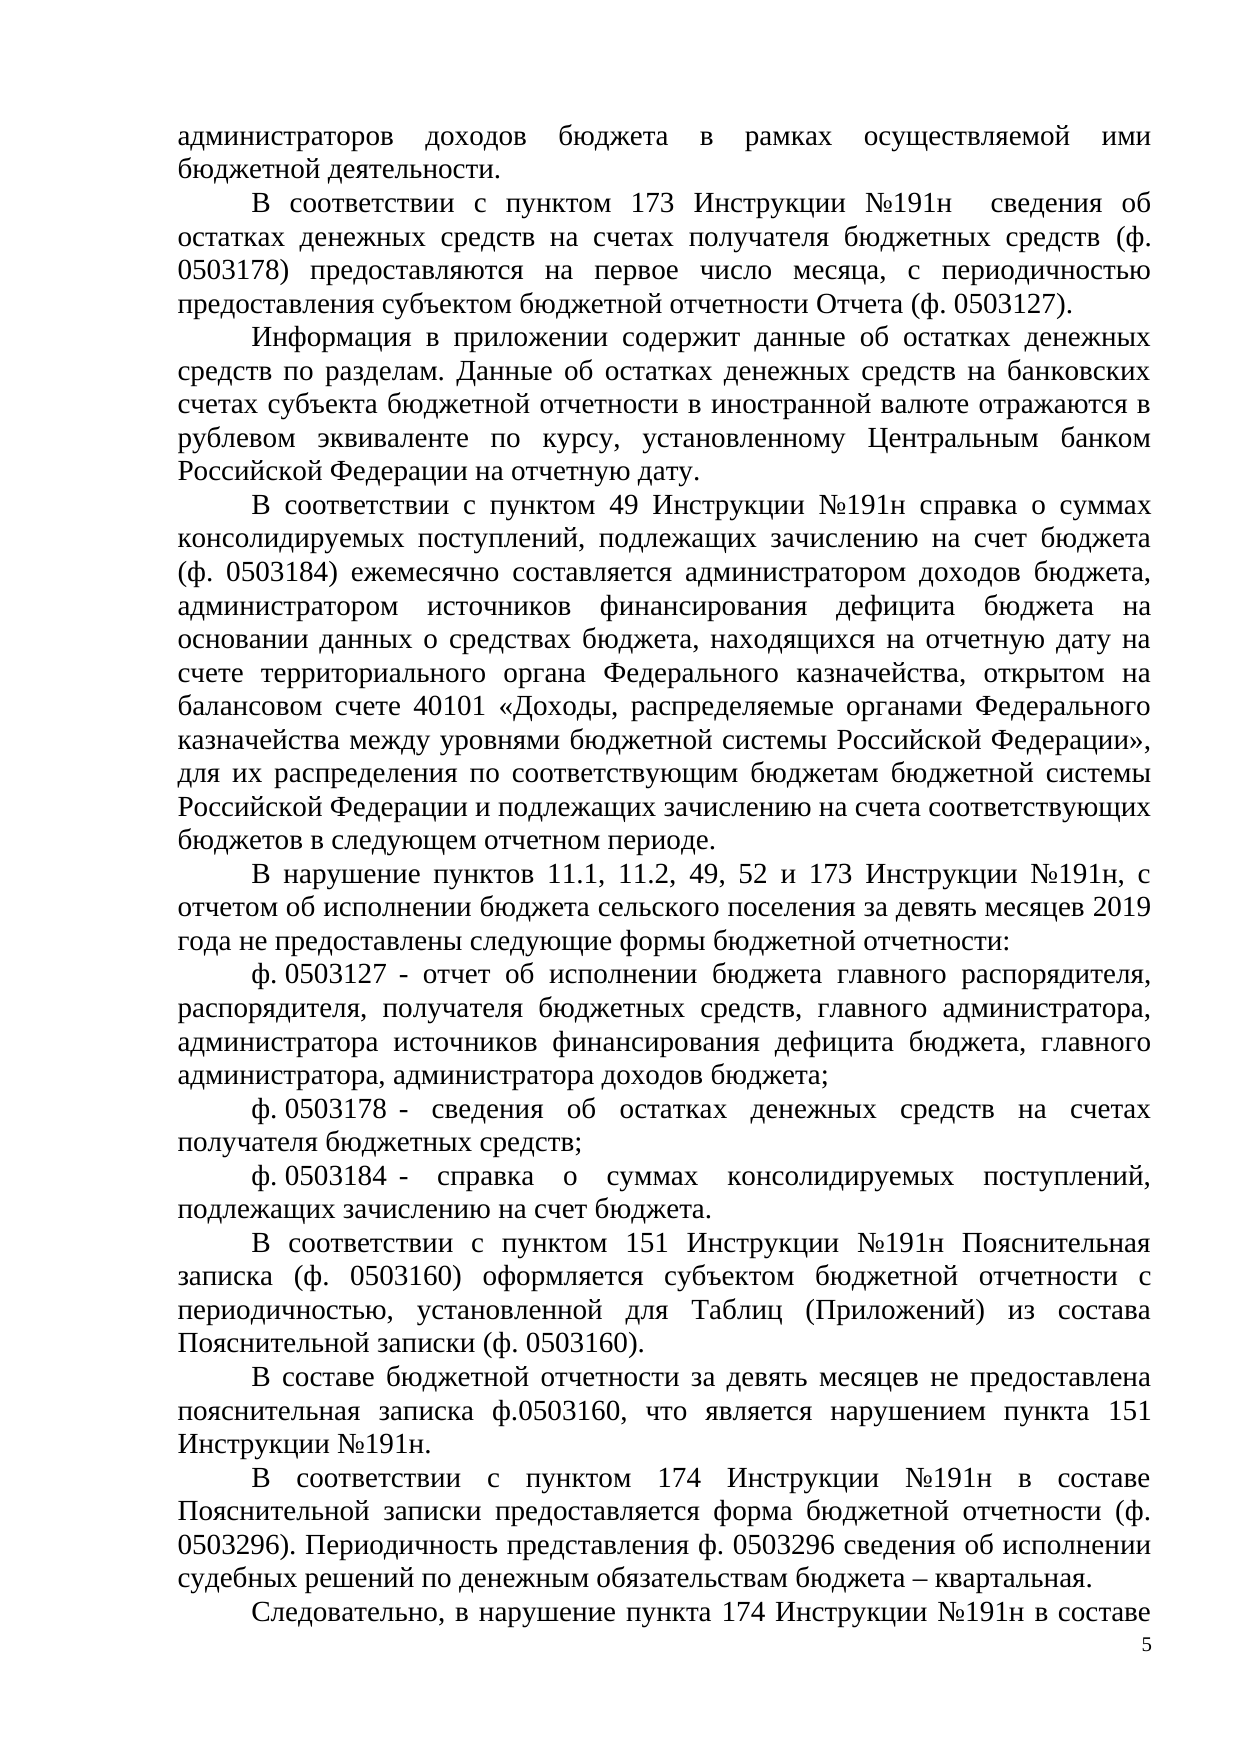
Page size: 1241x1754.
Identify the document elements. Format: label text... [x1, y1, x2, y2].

text В соответствии с пунктом 174 Инструкции №191н в составе Пояснительной записки предоставляется форма бюджетной отчетности (ф. 0503296). Периодичность представления ф. 0503296 сведения об исполнении судебных решений по денежным обязательствам бюджета – квартальная. [177, 1460, 1152, 1594]
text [177, 118, 1152, 185]
text В составе бюджетной отчетности за девять месяцев не предоставлена пояснительная записка ф.0503160, что является нарушением пункта 151 Инструкции №191н. [177, 1359, 1152, 1460]
text В нарушение пунктов 11.1, 11.2, 49, 52 и 173 Инструкции №191н, с отчетом об исполнении бюджета сельского поселения за девять месяцев 2019 года не предоставлены следующие формы бюджетной отчетности: [177, 856, 1152, 957]
text В соответствии с пунктом 173 Инструкции №191н сведения об остатках денежных средств на счетах получателя бюджетных средств (ф. 0503178) предоставляются на первое число месяца, с периодичностью предоставления субъектом бюджетной отчетности Отчета (ф. 0503127). [177, 185, 1152, 319]
text ф. 0503178 - сведения об остатках денежных средств на счетах получателя бюджетных средств; [177, 1091, 1152, 1158]
text В соответствии с пунктом 151 Инструкции №191н Пояснительная записка (ф. 0503160) оформляется субъектом бюджетной отчетности с периодичностью, установленной для Таблиц (Приложений) из состава Пояснительной записки (ф. 0503160). [177, 1225, 1152, 1359]
text Информация в приложении содержит данные об остатках денежных средств по разделам. Данные об остатках денежных средств на банковских счетах субъекта бюджетной отчетности в иностранной валюте отражаются в рублевом эквиваленте по курсу, установленному Центральным банком Российской Федерации на отчетную дату. [177, 319, 1152, 487]
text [177, 1594, 1152, 1627]
text ф. 0503184 - справка о суммах консолидируемых поступлений, подлежащих зачислению на счет бюджета. [177, 1158, 1152, 1225]
text ф. 0503127 - отчет об исполнении бюджета главного распорядителя, распорядителя, получателя бюджетных средств, главного администратора, администратора источников финансирования дефицита бюджета, главного администратора, администратора доходов бюджета; [177, 957, 1152, 1091]
text В соответствии с пунктом 49 Инструкции №191н справка о суммах консолидируемых поступлений, подлежащих зачислению на счет бюджета (ф. 0503184) ежемесячно составляется администратором доходов бюджета, администратором источников финансирования дефицита бюджета на основании данных о средствах бюджета, находящихся на отчетную дату на счете территориального органа Федерального казначейства, открытом на балансовом счете 40101 «Доходы, распределяемые органами Федерального казначейства между уровнями бюджетной системы Российской Федерации», для их распределения по соответствующим бюджетам бюджетной системы Российской Федерации и подлежащих зачислению на счета соответствующих бюджетов в следующем отчетном периоде. [177, 487, 1152, 856]
